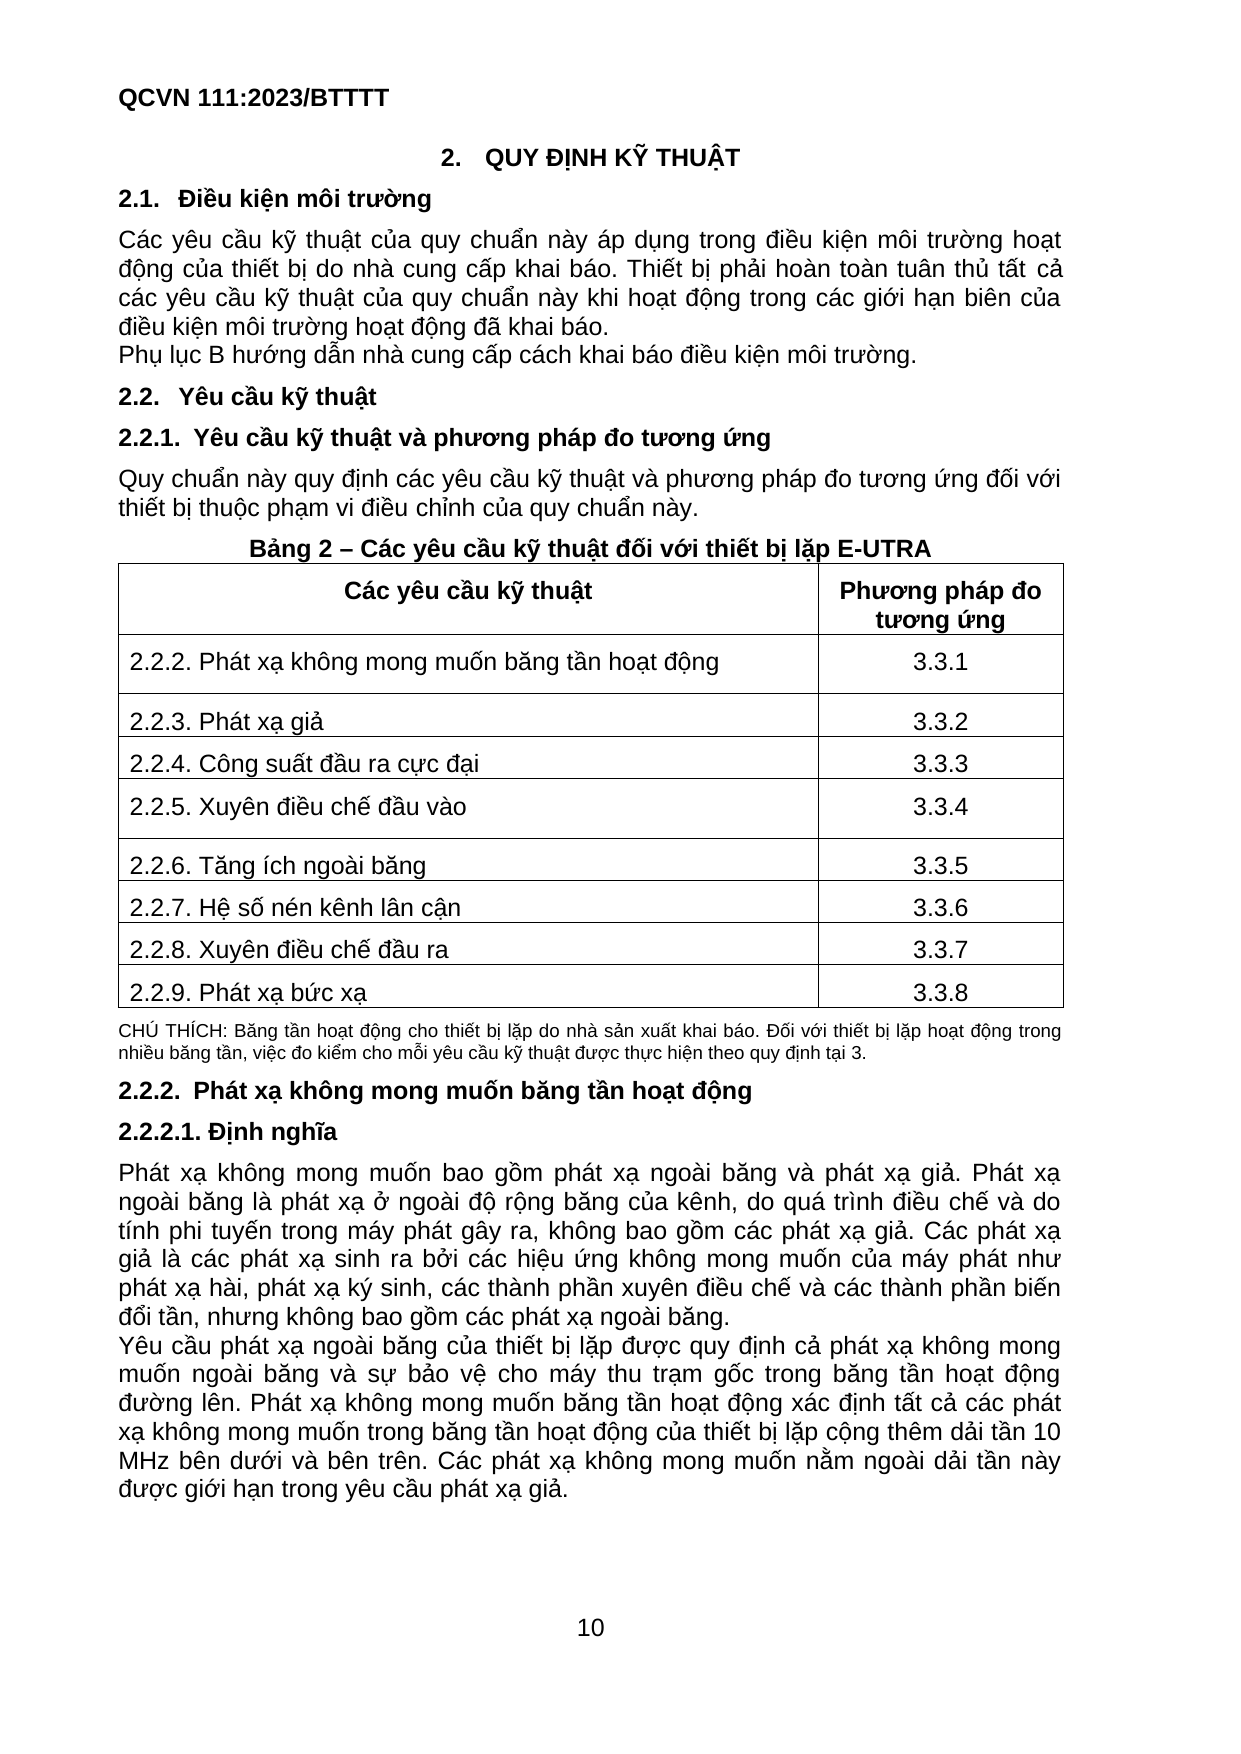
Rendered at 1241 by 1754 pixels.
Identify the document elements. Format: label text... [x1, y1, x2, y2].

text Yêu cầu phát xạ ngoài băng của thiết bị lặp được quy định cả phát xạ không mong muốn ngoài băng và sự bảo vệ cho máy thu trạm gốc trong băng tần hoạt động đường lên. Phát xạ không mong muốn băng tần hoạt động xác định tất cả các phát xạ không mong muốn trong băng tần hoạt động của thiết bị lặp cộng thêm dải tần 10 MHz bên dưới và bên trên. Các phát xạ không mong muốn nằm ngoài dải tần này được giới hạn trong yêu cầu phát xạ giả. [118, 1331, 1063, 1503]
subtitle Phát xạ không mong muốn băng tần hoạt động [118, 1076, 1063, 1104]
table_cell 2.2.4. Công suất đầu ra cực đại [119, 737, 818, 778]
table_header Phương pháp đo tương ứng [819, 564, 1063, 634]
table_cell 3.3.4 [819, 779, 1063, 837]
subtitle Điều kiện môi trường [118, 184, 1063, 213]
table_cell 2.2.6. Tăng ích ngoài băng [119, 839, 818, 880]
table_cell 2.2.9. Phát xạ bức xạ [119, 965, 818, 1007]
table_cell 3.3.2 [819, 694, 1063, 736]
table_cell 2.2.3. Phát xạ giả [119, 694, 818, 736]
text Phụ lục B hướng dẫn nhà cung cấp cách khai báo điều kiện môi trường. [118, 340, 1063, 369]
subtitle Yêu cầu kỹ thuật và phương pháp đo tương ứng [118, 423, 1063, 452]
text Quy chuẩn này quy định các yêu cầu kỹ thuật và phương pháp đo tương ứng đối với thiết bị thuộc phạm vi điều chỉnh của quy chuẩn này. [118, 464, 1063, 522]
table_cell 2.2.2. Phát xạ không mong muốn băng tần hoạt động [119, 635, 818, 693]
text Các yêu cầu kỹ thuật của quy chuẩn này áp dụng trong điều kiện môi trường hoạt động của thiết bị do nhà cung cấp khai báo. Thiết bị phải hoàn toàn tuân thủ tất cả các yêu cầu kỹ thuật của quy chuẩn này khi hoạt động trong các giới hạn biên của điều kiện môi trường hoạt động đã khai báo. [118, 225, 1063, 340]
subtitle Định nghĩa [118, 1117, 1063, 1146]
table_cell 3.3.5 [819, 839, 1063, 880]
text CHÚ THÍCH: Băng tần hoạt động cho thiết bị lặp do nhà sản xuất khai báo. Đối với thiết bị lặp hoạt động trong nhiều băng tần, việc đo kiểm cho mỗi yêu cầu kỹ thuật được thực hiện theo quy định tại 3. [118, 1020, 1063, 1063]
table_cell 3.3.8 [819, 965, 1063, 1007]
text Bảng 2 – Các yêu cầu kỹ thuật đối với thiết bị lặp E-UTRA [118, 534, 1063, 563]
table_cell 2.2.7. Hệ số nén kênh lân cận [119, 881, 818, 922]
subtitle QUY ĐỊNH KỸ THUẬT [118, 143, 1063, 172]
table_cell 2.2.5. Xuyên điều chế đầu vào [119, 779, 818, 837]
table_header Các yêu cầu kỹ thuật [119, 564, 818, 634]
table_cell 3.3.7 [819, 923, 1063, 964]
table_cell 3.3.1 [819, 635, 1063, 693]
table_cell 2.2.8. Xuyên điều chế đầu ra [119, 923, 818, 964]
subtitle Yêu cầu kỹ thuật [118, 382, 1063, 410]
text Phát xạ không mong muốn bao gồm phát xạ ngoài băng và phát xạ giả. Phát xạ ngoài băng là phát xạ ở ngoài độ rộng băng của kênh, do quá trình điều chế và do tính phi tuyến trong máy phát gây ra, không bao gồm các phát xạ giả. Các phát xạ giả là các phát xạ sinh ra bởi các hiệu ứng không mong muốn của máy phát như phát xạ hài, phát xạ ký sinh, các thành phần xuyên điều chế và các thành phần biến đổi tần, nhưng không bao gồm các phát xạ ngoài băng. [118, 1158, 1063, 1331]
table_cell 3.3.6 [819, 881, 1063, 922]
table_cell 3.3.3 [819, 737, 1063, 778]
